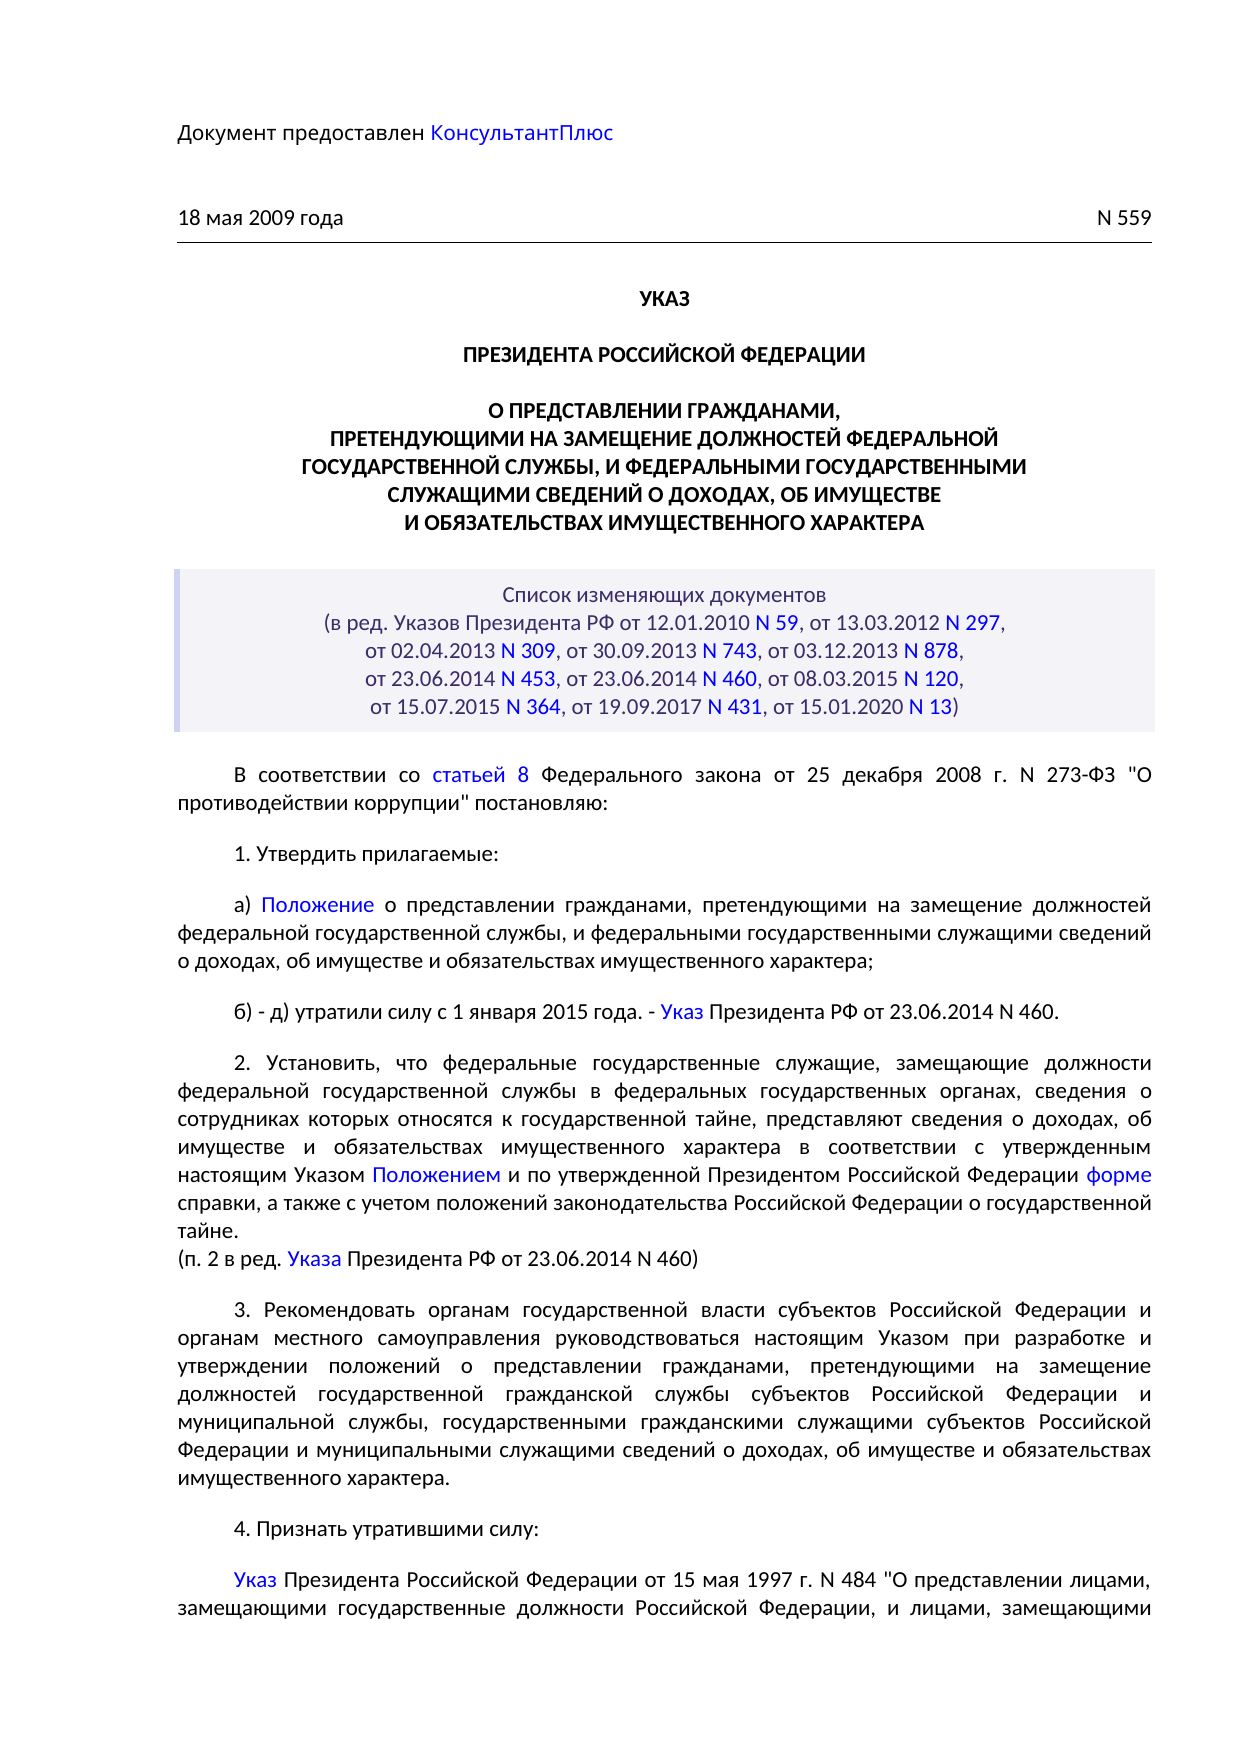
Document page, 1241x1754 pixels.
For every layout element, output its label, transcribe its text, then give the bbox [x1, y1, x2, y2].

text 1. Утвердить прилагаемые: [177, 839, 1152, 867]
title СЛУЖАЩИМИ СВЕДЕНИЙ О ДОХОДАХ, ОБ ИМУЩЕСТВЕ [177, 480, 1152, 508]
title И ОБЯЗАТЕЛЬСТВАХ ИМУЩЕСТВЕННОГО ХАРАКТЕРА [177, 508, 1152, 536]
text 4. Признать утратившими силу: [177, 1514, 1152, 1542]
text б) - д) утратили силу с 1 января 2015 года. - Указ Президента РФ от 23.06.2014 N 460. [177, 997, 1152, 1025]
title Документ предоставлен КонсультантПлюс [177, 118, 1152, 175]
table_header 18 мая 2009 года [177, 203, 664, 231]
table_header N 559 [664, 203, 1152, 231]
title ГОСУДАРСТВЕННОЙ СЛУЖБЫ, И ФЕДЕРАЛЬНЫМИ ГОСУДАРСТВЕННЫМИ [177, 452, 1152, 480]
title УКАЗ [177, 284, 1152, 312]
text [177, 1565, 1152, 1621]
table_header Список изменяющих документов (в ред. Указов Президента РФ от 12.01.2010 N 59, от 13.03.2012 N 297, от 02.04.2013 N 309, от 30.09.2013 N 743, от 03.12.2013 N 878, от 23.06.2014 N 453, от 23.06.2014 N 460, от 08.03.2015 N 120, от 15.07.2015 N 364, от 19.09.2017 N 431, от 15.01.2020 N 13) [180, 569, 1149, 732]
title ПРЕЗИДЕНТА РОССИЙСКОЙ ФЕДЕРАЦИИ [177, 340, 1152, 368]
text 3. Рекомендовать органам государственной власти субъектов Российской Федерации и органам местного самоуправления руководствоваться настоящим Указом при разработке и утверждении положений о представлении гражданами, претендующими на замещение должностей государственной гражданской службы субъектов Российской Федерации и муниципальной службы, государственными гражданскими служащими субъектов Российской Федерации и муниципальными служащими сведений о доходах, об имуществе и обязательствах имущественного характера. [177, 1295, 1152, 1491]
title О ПРЕДСТАВЛЕНИИ ГРАЖДАНАМИ, [177, 396, 1152, 424]
title ПРЕТЕНДУЮЩИМИ НА ЗАМЕЩЕНИЕ ДОЛЖНОСТЕЙ ФЕДЕРАЛЬНОЙ [177, 424, 1152, 452]
text (п. 2 в ред. Указа Президента РФ от 23.06.2014 N 460) [177, 1244, 1152, 1272]
text 2. Установить, что федеральные государственные служащие, замещающие должности федеральной государственной службы в федеральных государственных органах, сведения о сотрудниках которых относятся к государственной тайне, представляют сведения о доходах, об имуществе и обязательствах имущественного характера в соответствии с утвержденным настоящим Указом Положением и по утвержденной Президентом Российской Федерации форме справки, а также с учетом положений законодательства Российской Федерации о государственной тайне. [177, 1048, 1152, 1244]
text а) Положение о представлении гражданами, претендующими на замещение должностей федеральной государственной службы, и федеральными государственными служащими сведений о доходах, об имуществе и обязательствах имущественного характера; [177, 890, 1152, 974]
text В соответствии со статьей 8 Федерального закона от 25 декабря 2008 г. N 273-ФЗ "О противодействии коррупции" постановляю: [177, 760, 1152, 816]
